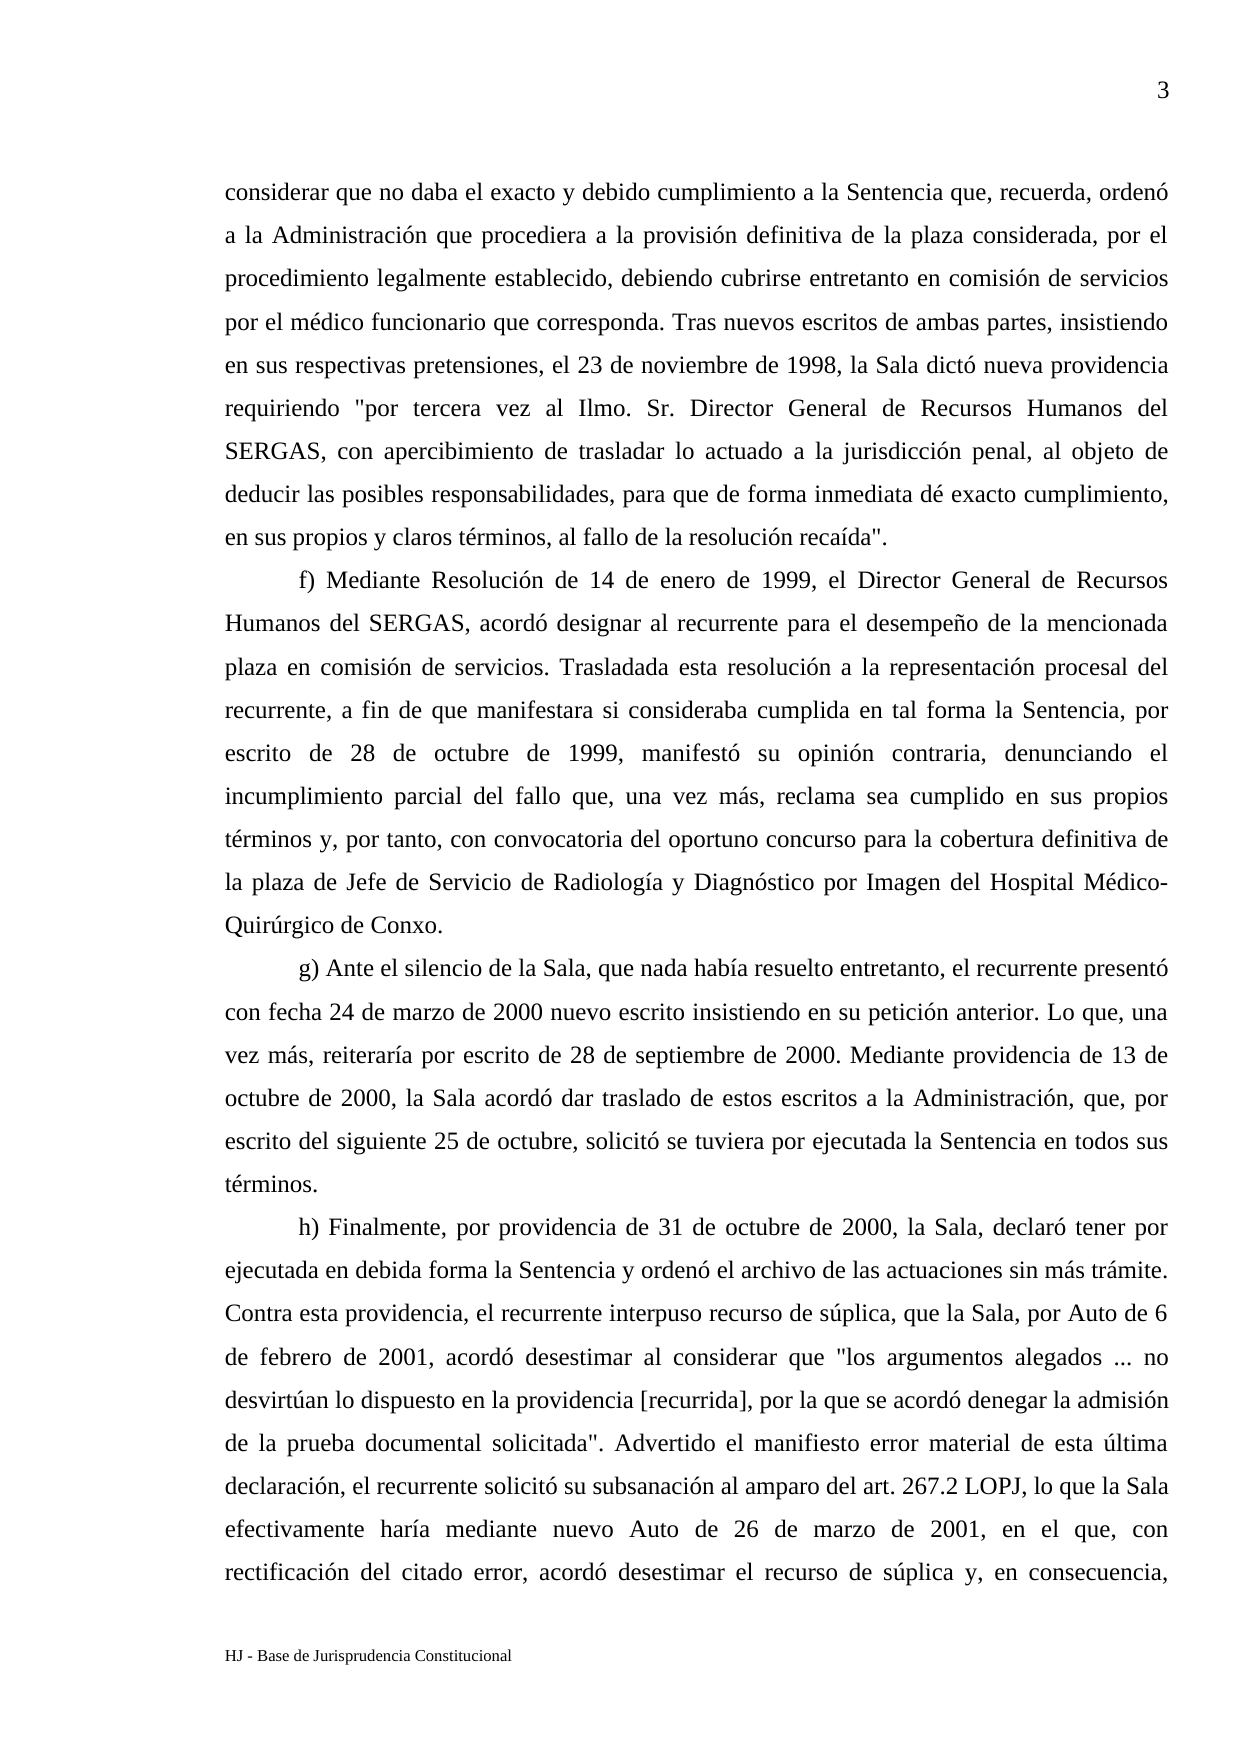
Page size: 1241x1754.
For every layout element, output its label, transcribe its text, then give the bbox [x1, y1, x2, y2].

text f) Mediante Resolución de 14 de enero de 1999, el Director General de Recursos Humanos del SERGAS, acordó designar al recurrente para el desempeño de la mencionada plaza en comisión de servicios. Trasladada esta resolución a la representación procesal del recurrente, a fin de que manifestara si consideraba cumplida en tal forma la Sentencia, por escrito de 28 de octubre de 1999, manifestó su opinión contraria, denunciando el incumplimiento parcial del fallo que, una vez más, reclama sea cumplido en sus propios términos y, por tanto, con convocatoria del oportuno concurso para la cobertura definitiva de la plaza de Jefe de Servicio de Radiología y Diagnóstico por Imagen del Hospital Médico-Quirúrgico de Conxo. [224, 565, 1169, 939]
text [224, 177, 1169, 551]
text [224, 1212, 1169, 1586]
text g) Ante el silencio de la Sala, que nada había resuelto entretanto, el recurrente presentó con fecha 24 de marzo de 2000 nuevo escrito insistiendo en su petición anterior. Lo que, una vez más, reiteraría por escrito de 28 de septiembre de 2000. Mediante providencia de 13 de octubre de 2000, la Sala acordó dar traslado de estos escritos a la Administración, que, por escrito del siguiente 25 de octubre, solicitó se tuviera por ejecutada la Sentencia en todos sus términos. [224, 953, 1169, 1198]
